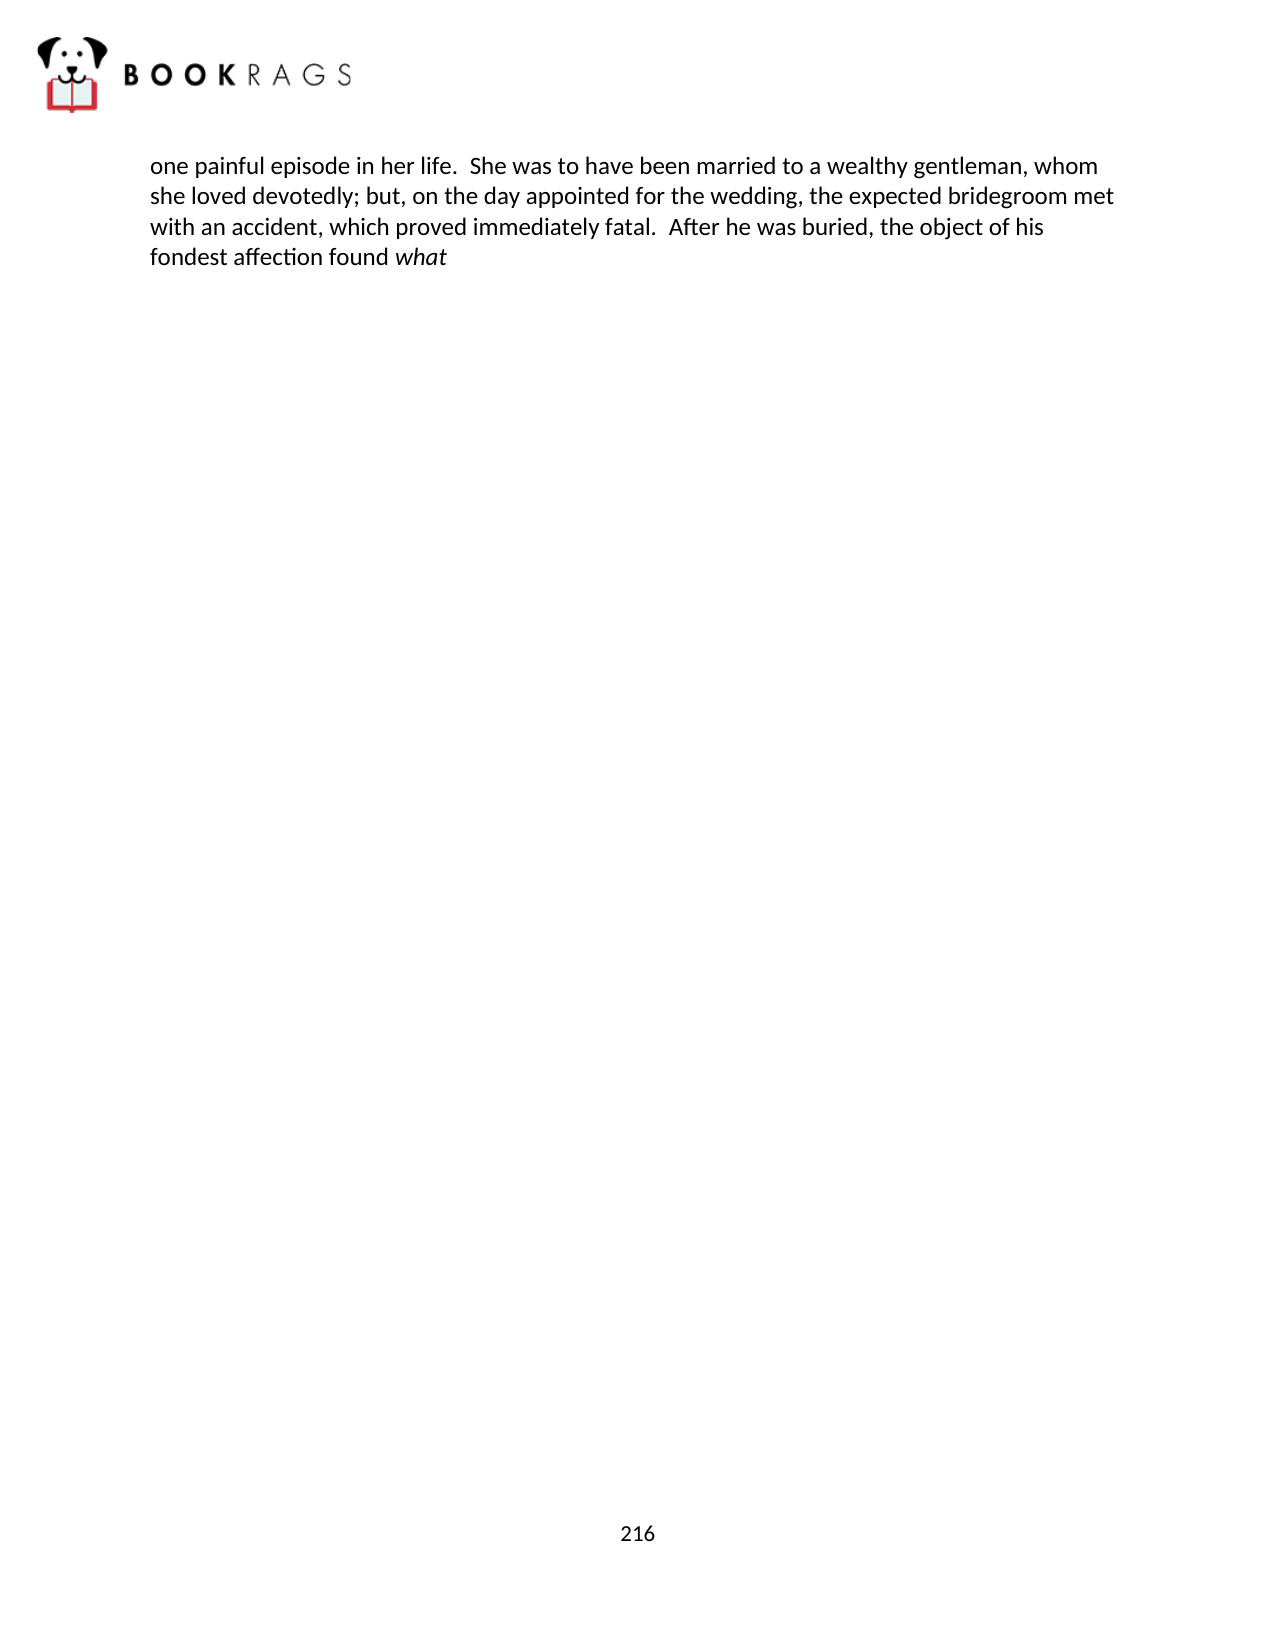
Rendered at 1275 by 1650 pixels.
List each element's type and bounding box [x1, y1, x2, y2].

text [150, 150, 1125, 272]
picture [37, 37, 351, 113]
